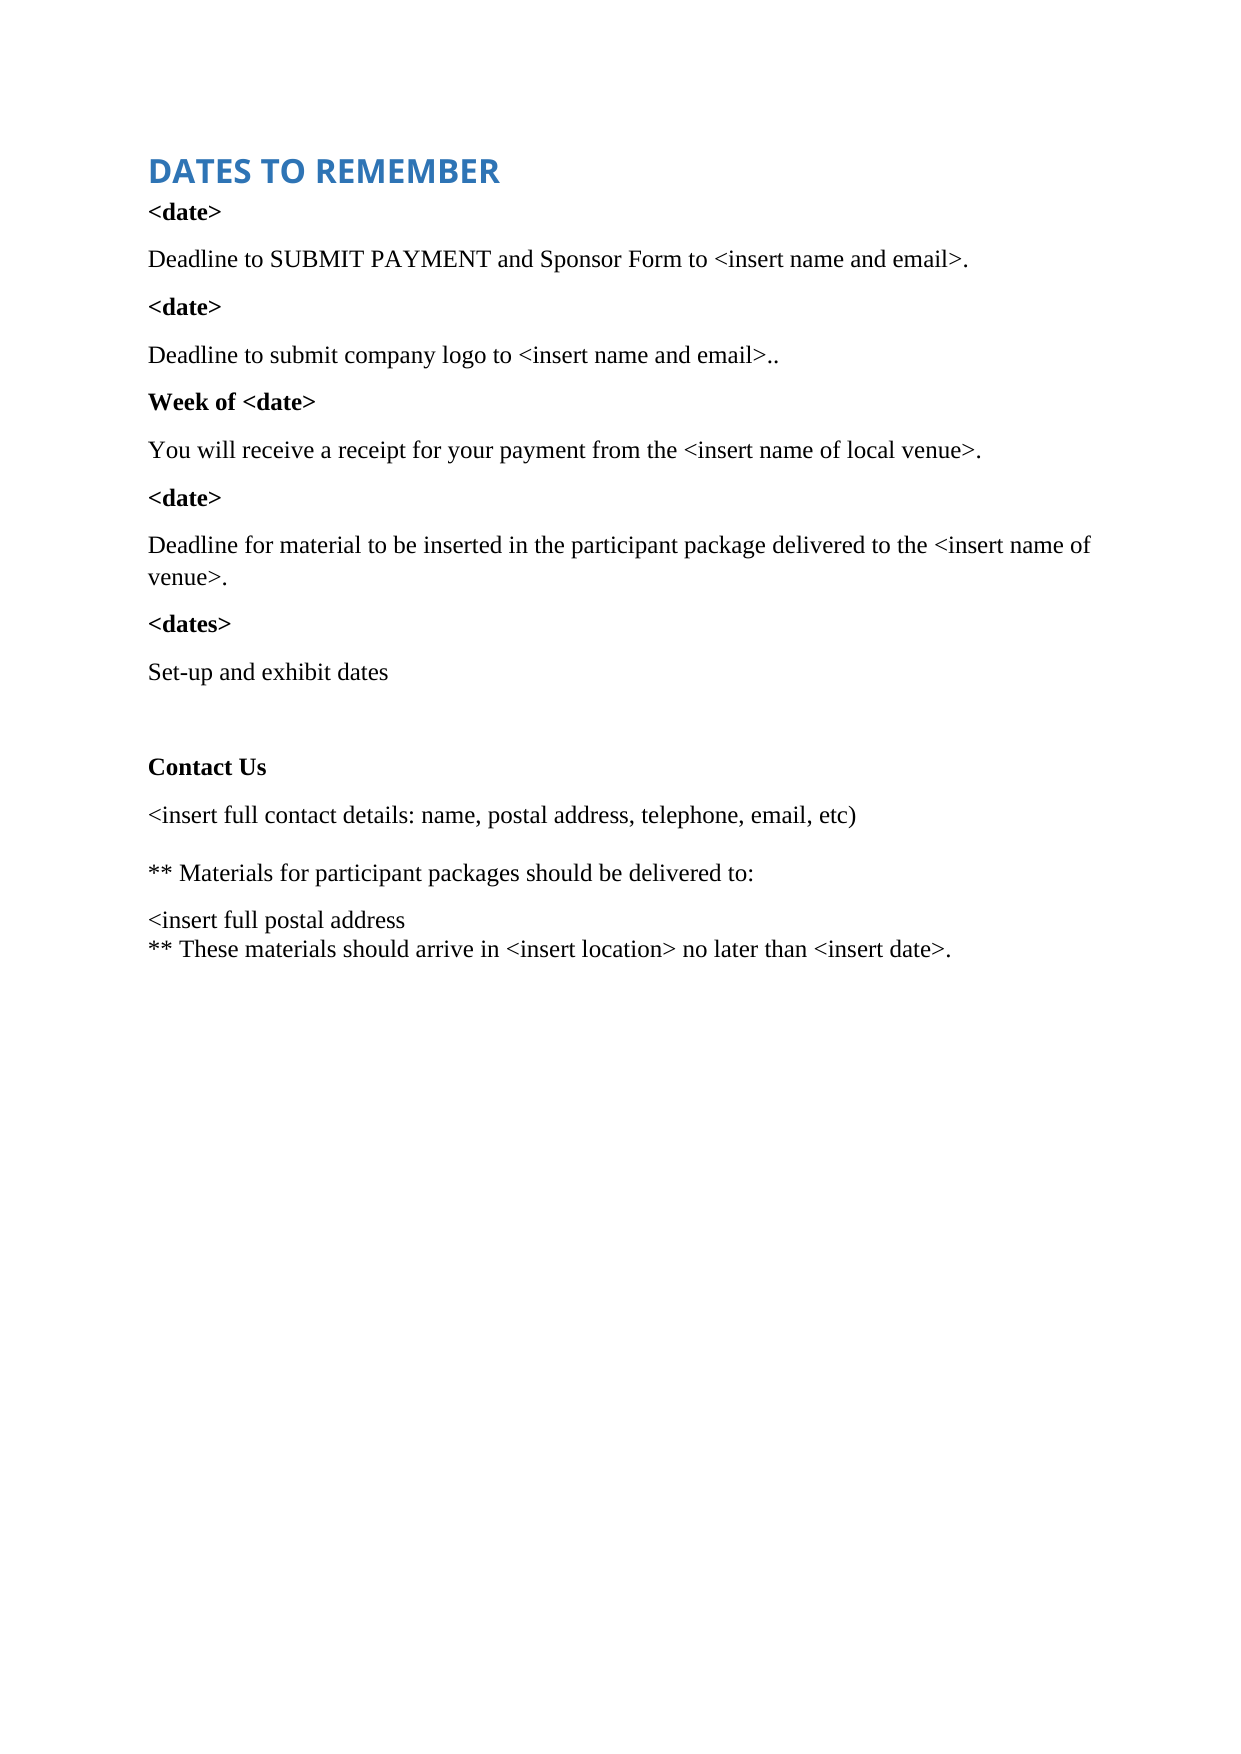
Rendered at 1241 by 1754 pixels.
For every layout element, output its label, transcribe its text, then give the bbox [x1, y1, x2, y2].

text ** These materials should arrive in <insert location> no later than <insert date>. [148, 934, 1093, 963]
subtitle DATES TO REMEMBER [148, 148, 1093, 193]
text Deadline to SUBMIT PAYMENT and Sponsor Form to <insert name and email>. [148, 244, 1093, 273]
text ** Materials for participant packages should be delivered to: [148, 858, 1093, 886]
text Deadline for material to be inserted in the participant package delivered to the <insert name of venue>. [148, 531, 1093, 590]
text Deadline to submit company logo to <insert name and email>.. [148, 340, 1093, 368]
text Contact Us [148, 752, 1093, 781]
text Week of <date> [148, 387, 1093, 416]
text <insert full postal address [148, 905, 1093, 934]
text You will receive a receipt for your payment from the <insert name of local venue>. [148, 435, 1093, 464]
text <insert full contact details: name, postal address, telephone, email, etc) [148, 800, 1093, 829]
text <date> [148, 292, 1093, 321]
text Set-up and exhibit dates [148, 657, 1093, 686]
text <date> [148, 197, 1093, 225]
text <dates> [148, 609, 1093, 638]
text <date> [148, 483, 1093, 512]
